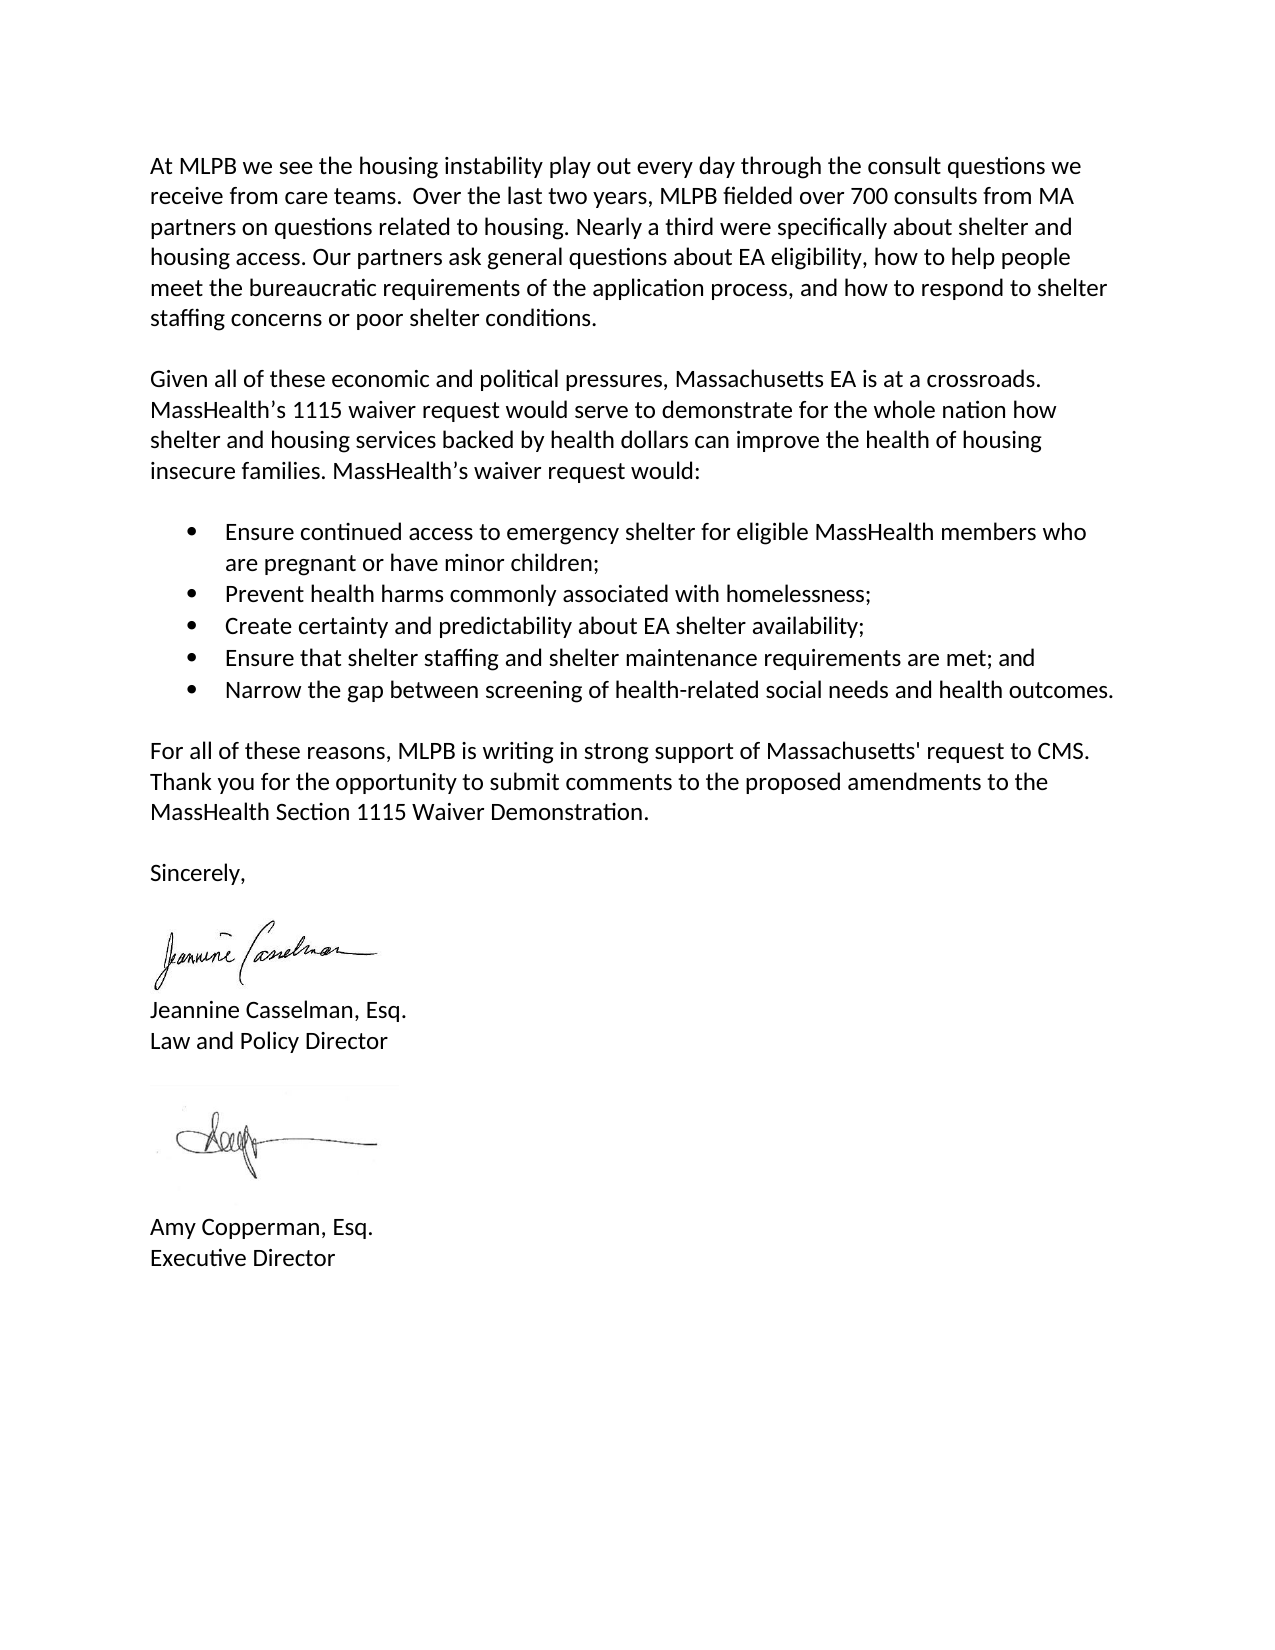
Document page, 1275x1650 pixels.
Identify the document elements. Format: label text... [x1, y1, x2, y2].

list Ensure that shelter staffing and shelter maintenance requirements are met; and [187, 641, 1254, 673]
list Create certainty and predictability about EA shelter availability; [187, 609, 1254, 641]
text Sincerely, [150, 857, 1254, 888]
list Ensure continued access to emergency shelter for eligible MassHealth members who are pregnant or have minor children; [187, 516, 1122, 577]
text Jeannine Casselman, Esq. Law and Policy Director [150, 916, 442, 1055]
text meet the bureaucratic requirements of the application process, and how to respond to shelter staffing concerns or poor shelter conditions. [150, 272, 1114, 333]
text At MLPB we see the housing instability play out every day through the consult questions we receive from care teams. Over the last two years, MLPB fielded over 700 consults from MA partners on questions related to housing. Nearly a third were specifically about shelter and housing access. Our partners ask general questions about EA eligibility, how to help people [150, 150, 1114, 272]
text Amy Copperman, Esq. Executive Director [150, 1088, 442, 1272]
text Given all of these economic and political pressures, Massachusetts EA is at a crossroads. MassHealth’s 1115 waiver request would serve to demonstrate for the whole nation how shelter and housing services backed by health dollars can improve the health of housing insecure families. MassHealth’s waiver request would: [150, 363, 1114, 486]
list Prevent health harms commonly associated with homelessness; [187, 577, 1254, 609]
list Narrow the gap between screening of health-related social needs and health outcomes. [187, 673, 1254, 704]
text For all of these reasons, MLPB is writing in strong support of Massachusetts' request to CMS. Thank you for the opportunity to submit comments to the proposed amendments to the MassHealth Section 1115 Waiver Demonstration. [150, 735, 1114, 827]
